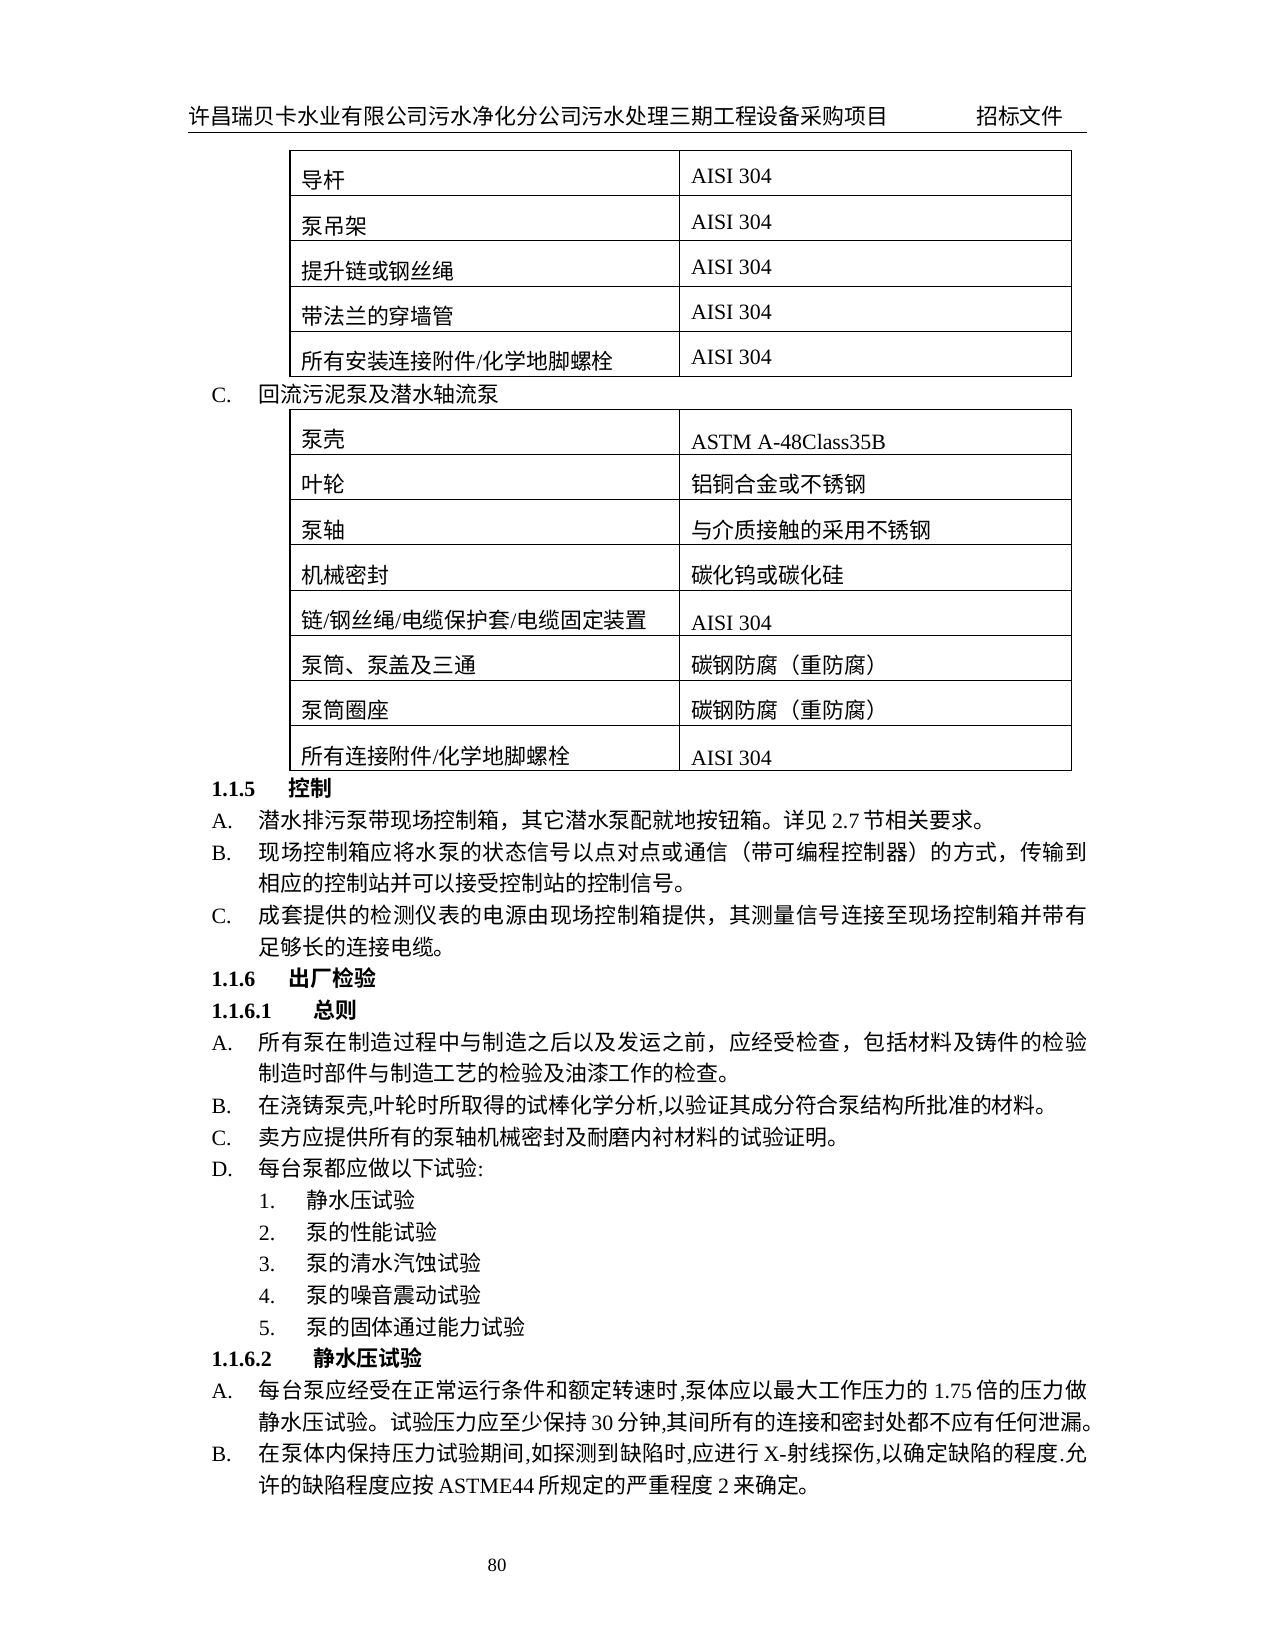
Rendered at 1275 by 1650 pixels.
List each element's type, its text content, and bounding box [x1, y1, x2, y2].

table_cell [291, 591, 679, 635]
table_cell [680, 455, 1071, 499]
text 泵的性能试验 [259, 1215, 1087, 1246]
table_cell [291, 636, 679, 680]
text 静水压试验 [259, 1183, 1087, 1215]
text 现场控制箱应将水泵的状态信号以点对点或通信（带可编程控制器）的方式，传输到相应的控制站并可以接受控制站的控制信号。 [211, 835, 1087, 898]
text 在浇铸泵壳,叶轮时所取得的试棒化学分析,以验证其成分符合泵结构所批准的材料。 [211, 1088, 1087, 1120]
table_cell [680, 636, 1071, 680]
subtitle 控制 [211, 771, 1087, 803]
text 泵的清水汽蚀试验 [259, 1246, 1087, 1278]
subtitle 出厂检验 [211, 961, 1087, 993]
subtitle 静水压试验 [211, 1341, 1087, 1373]
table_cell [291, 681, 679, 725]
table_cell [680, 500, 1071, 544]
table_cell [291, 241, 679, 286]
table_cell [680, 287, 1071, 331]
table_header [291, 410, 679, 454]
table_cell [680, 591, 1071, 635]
text 每台泵都应做以下试验: [211, 1151, 1087, 1183]
text 成套提供的检测仪表的电源由现场控制箱提供，其测量信号连接至现场控制箱并带有足够长的连接电缆。 [211, 898, 1087, 961]
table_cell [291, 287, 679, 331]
text 潜水排污泵带现场控制箱，其它潜水泵配就地按钮箱。详见2.7节相关要求。 [211, 803, 1087, 835]
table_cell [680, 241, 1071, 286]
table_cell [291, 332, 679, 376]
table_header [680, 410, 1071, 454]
text 所有泵在制造过程中与制造之后以及发运之前，应经受检查，包括材料及铸件的检验，制造时部件与制造工艺的检验及油漆工作的检查。 [211, 1025, 1087, 1088]
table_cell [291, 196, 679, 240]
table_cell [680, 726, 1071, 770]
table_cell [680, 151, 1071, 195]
text 在泵体内保持压力试验期间,如探测到缺陷时,应进行X-射线探伤,以确定缺陷的程度.允许的缺陷程度应按ASTME44所规定的严重程度2来确定。 [211, 1436, 1087, 1500]
subtitle 总则 [211, 993, 1087, 1025]
text 每台泵应经受在正常运行条件和额定转速时,泵体应以最大工作压力的1.75倍的压力做静水压试验。试验压力应至少保持30分钟,其间所有的连接和密封处都不应有任何泄漏。 [211, 1373, 1087, 1436]
text 泵的固体通过能力试验 [259, 1310, 1087, 1341]
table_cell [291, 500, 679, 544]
text 卖方应提供所有的泵轴机械密封及耐磨内衬材料的试验证明。 [211, 1120, 1087, 1151]
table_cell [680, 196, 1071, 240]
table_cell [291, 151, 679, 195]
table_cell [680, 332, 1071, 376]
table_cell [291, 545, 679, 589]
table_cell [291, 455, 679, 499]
text 泵的噪音震动试验 [259, 1278, 1087, 1310]
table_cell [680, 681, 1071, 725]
text 回流污泥泵及潜水轴流泵 [211, 377, 1087, 409]
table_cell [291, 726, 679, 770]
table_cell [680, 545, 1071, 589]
